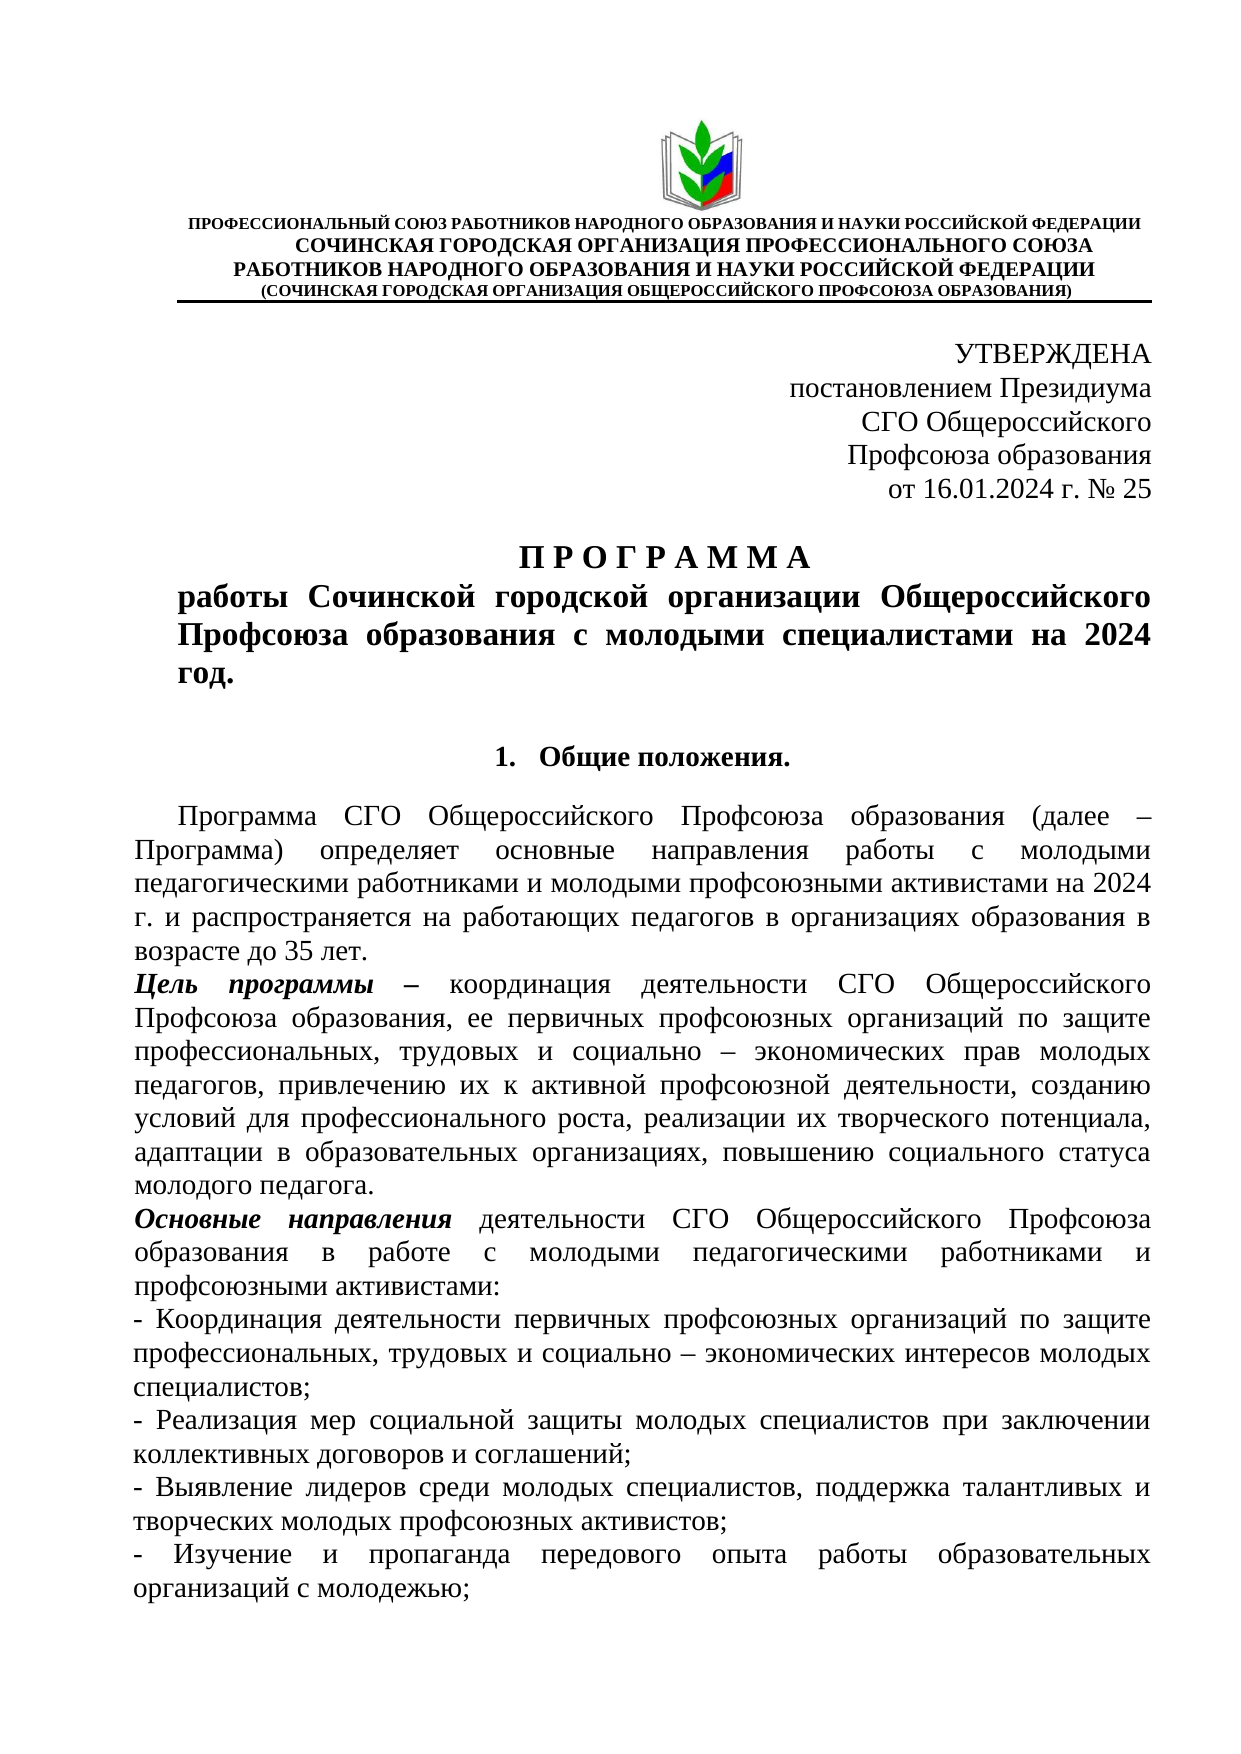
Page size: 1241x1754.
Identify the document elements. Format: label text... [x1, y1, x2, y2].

text СОЧИНСКАЯ ГОРОДСКАЯ ОРГАНИЗАЦИЯ ПРОФЕССИОНАЛЬНОГО СОЮЗА РАБОТНИКОВ НАРОДНОГО ОБРАЗОВАНИЯ И НАУКИ РОССИЙСКОЙ ФЕДЕРАЦИИ [177, 233, 1152, 281]
text (СОЧИНСКАЯ ГОРОДСКАЯ ОРГАНИЗАЦИЯ ОБЩЕРОССИЙСКОГО ПРОФСОЮЗА ОБРАЗОВАНИЯ) [177, 281, 1152, 300]
text от 16.01.2024 г. № 25 [177, 471, 1152, 504]
text - Координация деятельности первичных профсоюзных организаций по защите профессиональных, трудовых и социально – экономических интересов молодых специалистов; [133, 1302, 1152, 1402]
text ПРОФЕССИОНАЛЬНЫЙ СОЮЗ РАБОТНИКОВ НАРОДНОГО ОБРАЗОВАНИЯ И НАУКИ РОССИЙСКОЙ ФЕДЕРАЦИИ [177, 213, 1152, 233]
text постановлением Президиума [177, 370, 1152, 404]
text Цель программы – координация деятельности СГО Общероссийского Профсоюза образования, ее первичных профсоюзных организаций по защите профессиональных, трудовых и социально – экономических прав молодых педагогов, привлечению их к активной профсоюзной деятельности, созданию условий для профессионального роста, реализации их творческого потенциала, адаптации в образовательных организациях, повышению социального статуса молодого педагога. [133, 966, 1152, 1201]
picture [658, 118, 745, 214]
text Программа СГО Общероссийского Профсоюза образования (далее – Программа) определяет основные направления работы с молодыми педагогическими работниками и молодыми профсоюзными активистами на 2024 г. и распространяется на работающих педагогов в организациях образования в возрасте до 35 лет. [133, 798, 1152, 966]
text УТВЕРЖДЕНА [177, 337, 1152, 370]
text работы Сочинской городской организации Общероссийского Профсоюза образования с молодыми специалистами на 2024 год. [177, 576, 1152, 691]
text П Р О Г Р А М М А [177, 538, 1152, 576]
text Профсоюза образования [177, 437, 1152, 471]
text Основные направления деятельности СГО Общероссийского Профсоюза образования в работе с молодыми педагогическими работниками и профсоюзными активистами: [133, 1201, 1152, 1302]
list - Изучение и пропаганда передового опыта работы образовательных организаций с молодежью; [133, 1536, 1152, 1603]
list - Выявление лидеров среди молодых специалистов, поддержка талантливых и творческих молодых профсоюзных активистов; [133, 1469, 1152, 1536]
text СГО Общероссийского [177, 404, 1152, 437]
list - Реализация мер социальной защиты молодых специалистов при заключении коллективных договоров и соглашений; [133, 1402, 1152, 1469]
list Общие положения. [133, 739, 1152, 773]
